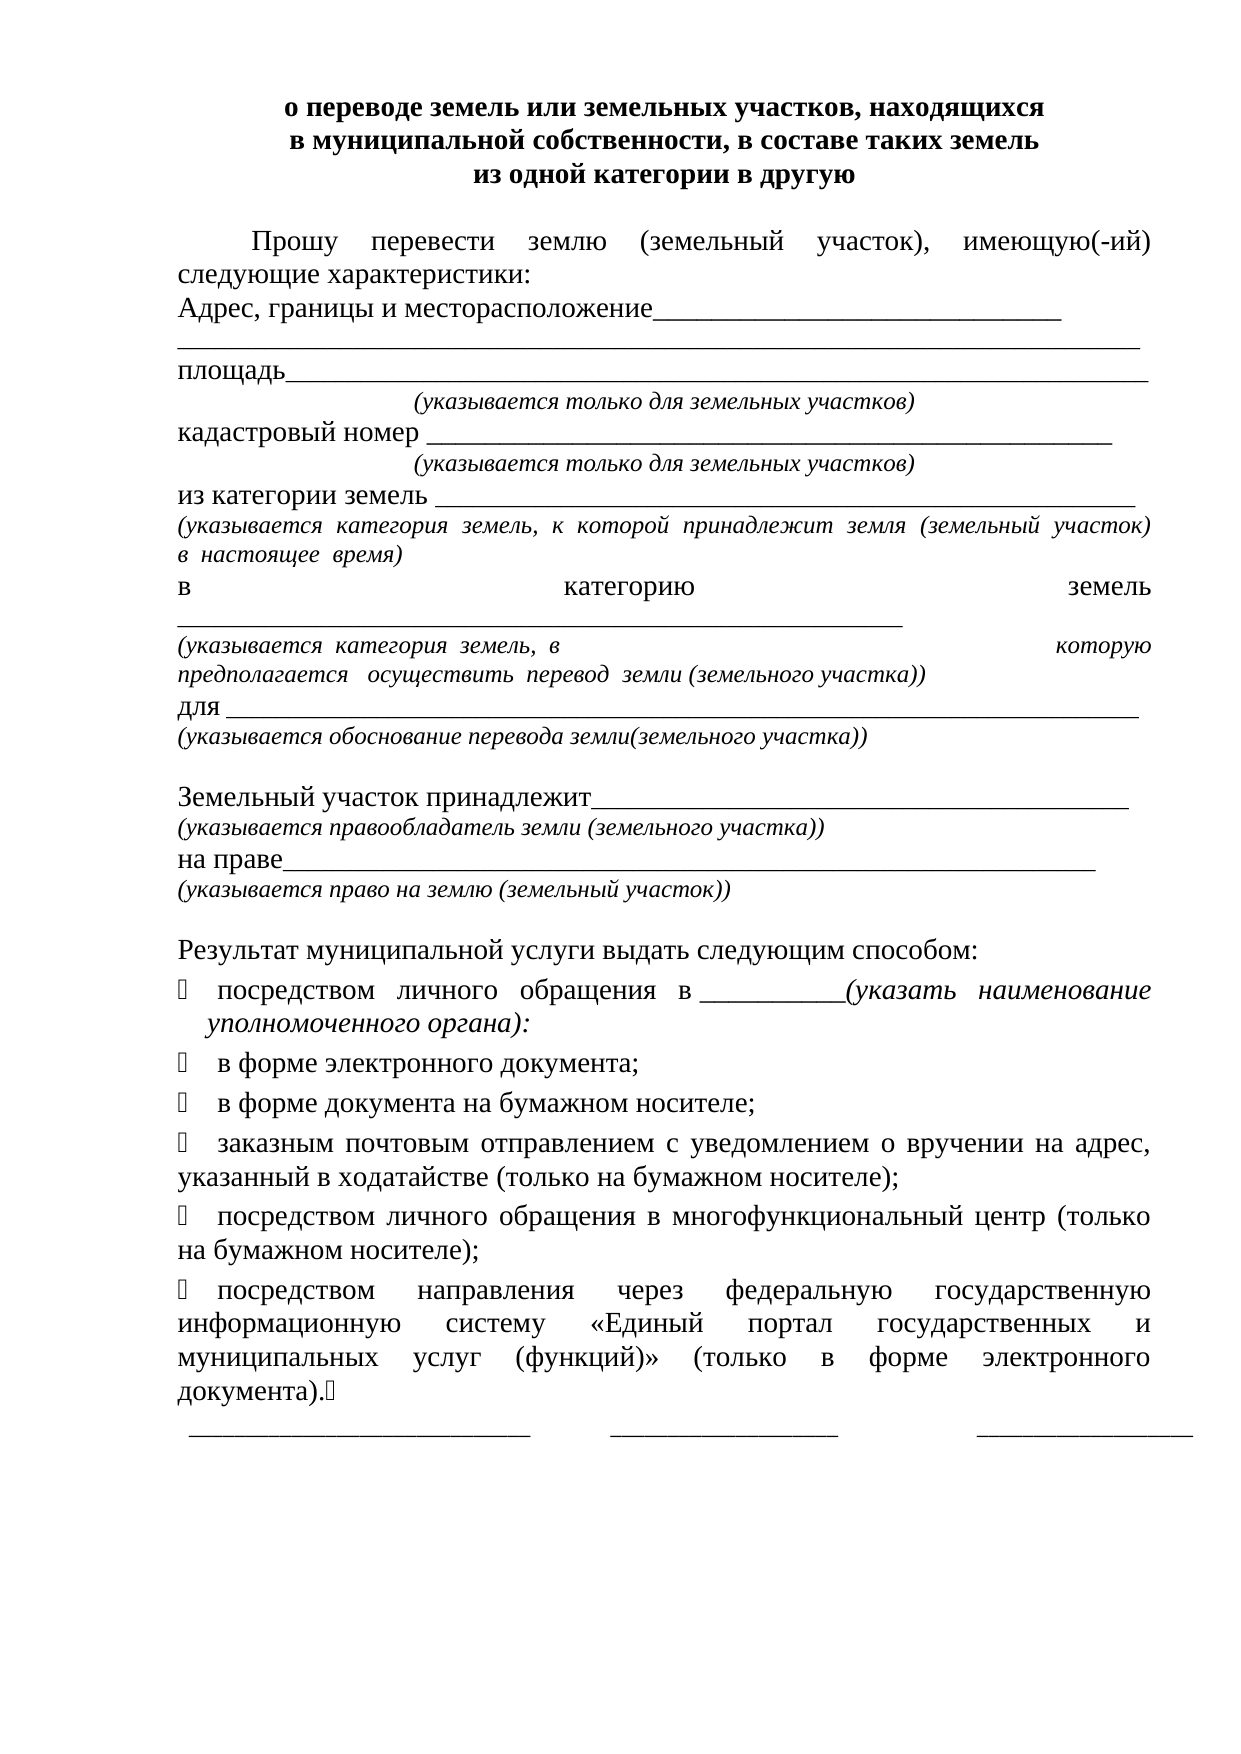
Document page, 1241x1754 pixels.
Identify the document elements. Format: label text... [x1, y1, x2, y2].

text  посредством направления через федеральную государственную информационную систему «Единый портал государственных и муниципальных услуг (функций)» (только в форме электронного документа). [177, 1272, 1152, 1406]
text  посредством личного обращения в многофункциональный центр (только на бумажном носителе); [177, 1198, 1152, 1266]
table_header ___________________ [909, 1413, 1240, 1481]
text Прошу перевести землю (земельный участок), имеющую(-ий) следующие характеристики: [177, 223, 1152, 290]
text для _________________________________________________________________________ [177, 688, 1152, 721]
text (указывается категория земель, в которую предполагается осуществить перевод земли (земельного участка)) [177, 630, 1152, 688]
text  в форме электронного документа; [177, 1045, 1152, 1079]
text в муниципальной собственности, в составе таких земель [177, 122, 1152, 156]
table_header ______________________________ [177, 1413, 543, 1481]
text Земельный участок принадлежит___________________________________________ [177, 779, 1152, 812]
text из одной категории в другую [177, 156, 1152, 189]
text (указывается правообладатель земли (земельного участка)) [177, 812, 1152, 841]
text (указывается только для земельных участков) [177, 386, 1152, 414]
text о переводе земель или земельных участков, находящихся [177, 89, 1152, 122]
text (указывается обоснование перевода земли(земельного участка)) [177, 721, 1152, 750]
text (указывается категория земель, к которой принадлежит земля (земельный участок) в настоящее время) [177, 510, 1152, 568]
text _____________________________________________________________________________ [177, 323, 1152, 352]
text  заказным почтовым отправлением с уведомлением о вручении на адрес, указанный в ходатайстве (только на бумажном носителе); [177, 1125, 1152, 1192]
text  посредством личного обращения в __________(указать наименование уполномоченного органа): [177, 972, 1152, 1039]
text Результат муниципальной услуги выдать следующим способом: [177, 932, 1152, 966]
text на праве_________________________________________________________________ [177, 841, 1152, 874]
text (указывается только для земельных участков) [177, 448, 1152, 477]
text Адрес, границы и месторасположение____________________________ [177, 290, 1152, 323]
text площадь_____________________________________________________________________ [177, 352, 1152, 386]
table_header ____________________ [543, 1413, 909, 1481]
text кадастровый номер _______________________________________________ [177, 414, 1152, 448]
text  в форме документа на бумажном носителе; [177, 1085, 1152, 1119]
text из категории земель ________________________________________________________ [177, 477, 1152, 510]
text (указывается право на землю (земельный участок)) [177, 874, 1152, 903]
text в категорию земель __________________________________________________________ [177, 568, 1152, 630]
